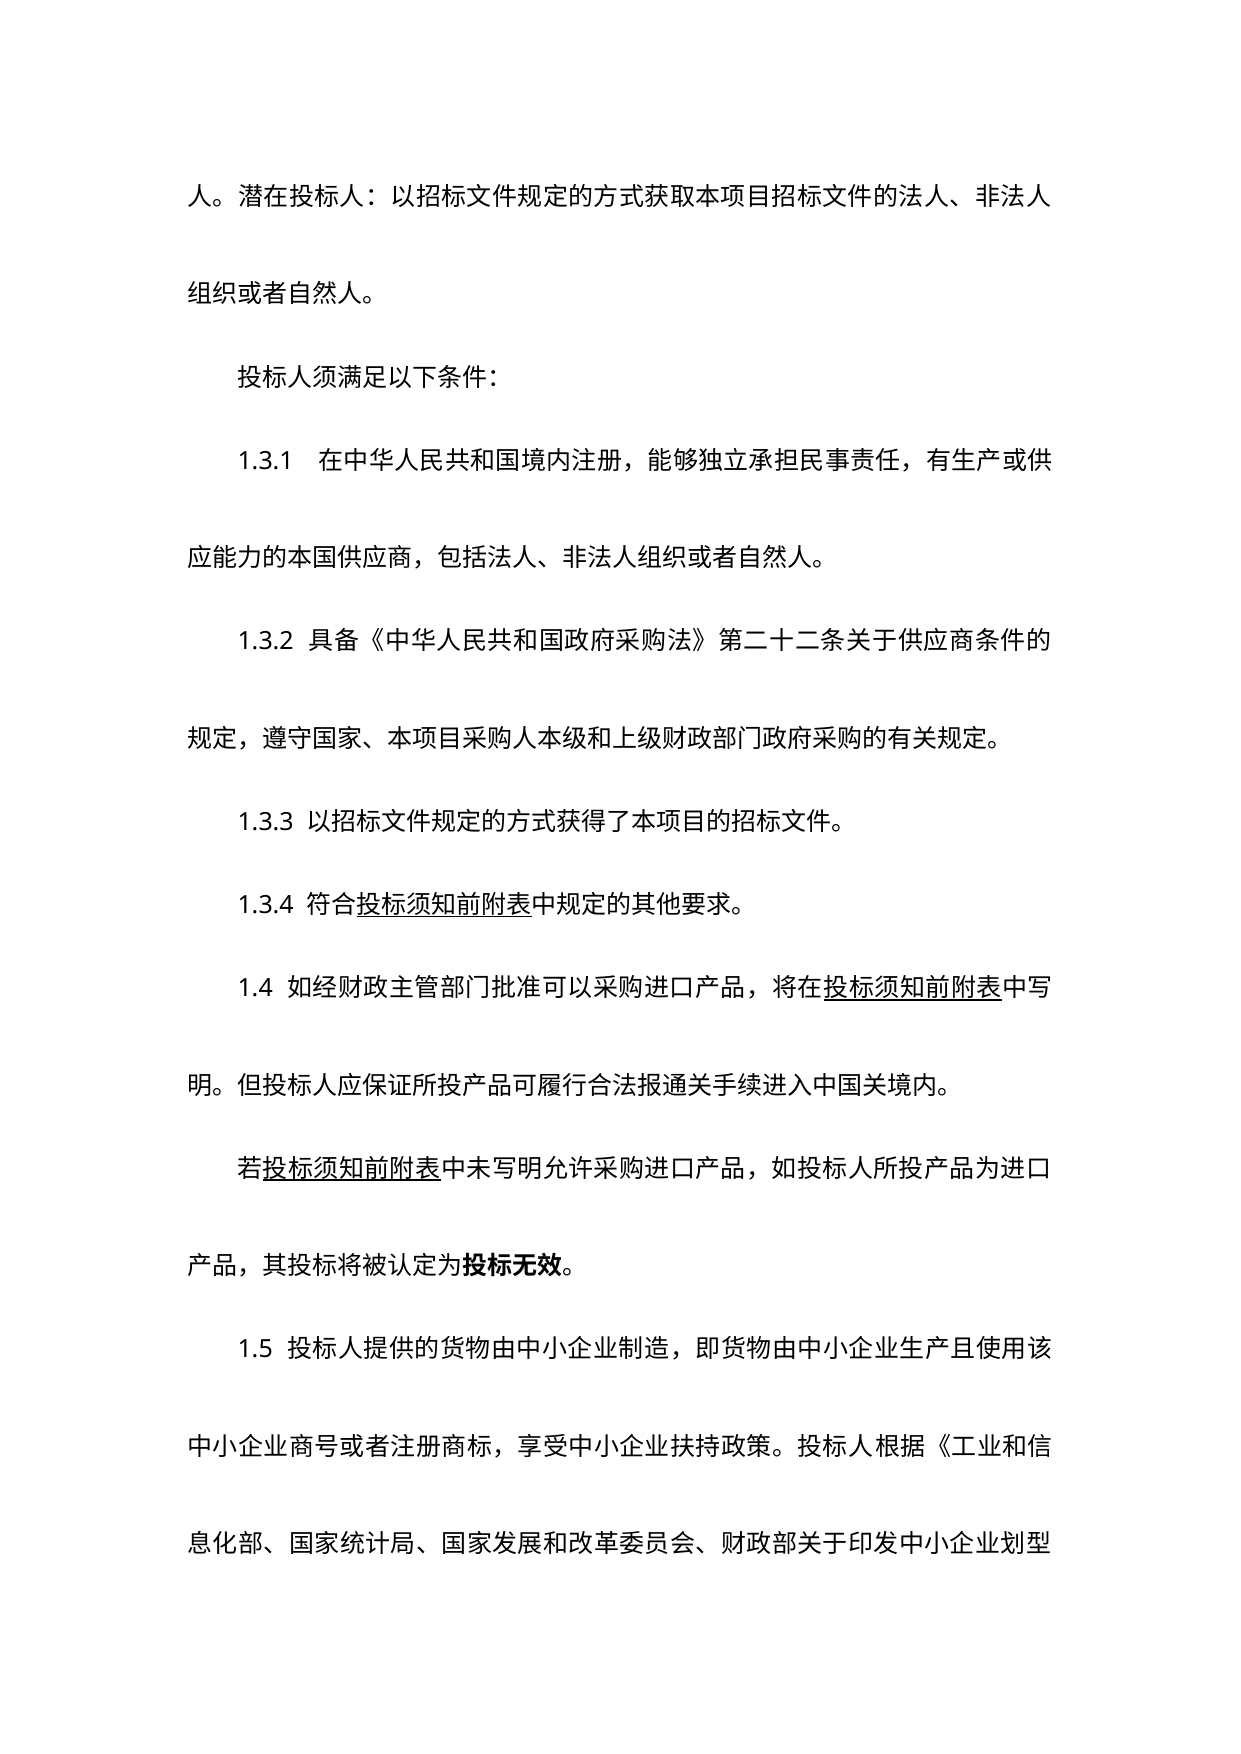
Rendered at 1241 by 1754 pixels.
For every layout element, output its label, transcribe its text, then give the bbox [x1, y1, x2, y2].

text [187, 1314, 1053, 1574]
text 1.3.2 具备《中华人民共和国政府采购法》第二十二条关于供应商条件的规定，遵守国家、本项目采购人本级和上级财政部门政府采购的有关规定。 [187, 606, 1053, 769]
text 1.4 如经财政主管部门批准可以采购进口产品，将在投标须知前附表中写明。但投标人应保证所投产品可履行合法报通关手续进入中国关境内。 [187, 953, 1053, 1116]
text 1.3.1 在中华人民共和国境内注册，能够独立承担民事责任，有生产或供应能力的本国供应商，包括法人、非法人组织或者自然人。 [187, 426, 1053, 588]
text 投标人须满足以下条件： [187, 343, 1053, 408]
text 若投标须知前附表中未写明允许采购进口产品，如投标人所投产品为进口产品，其投标将被认定为投标无效。 [187, 1134, 1053, 1296]
text 1.3.4 符合投标须知前附表中规定的其他要求。 [187, 870, 1053, 935]
text 1.3.3 以招标文件规定的方式获得了本项目的招标文件。 [187, 787, 1053, 852]
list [187, 162, 1053, 324]
